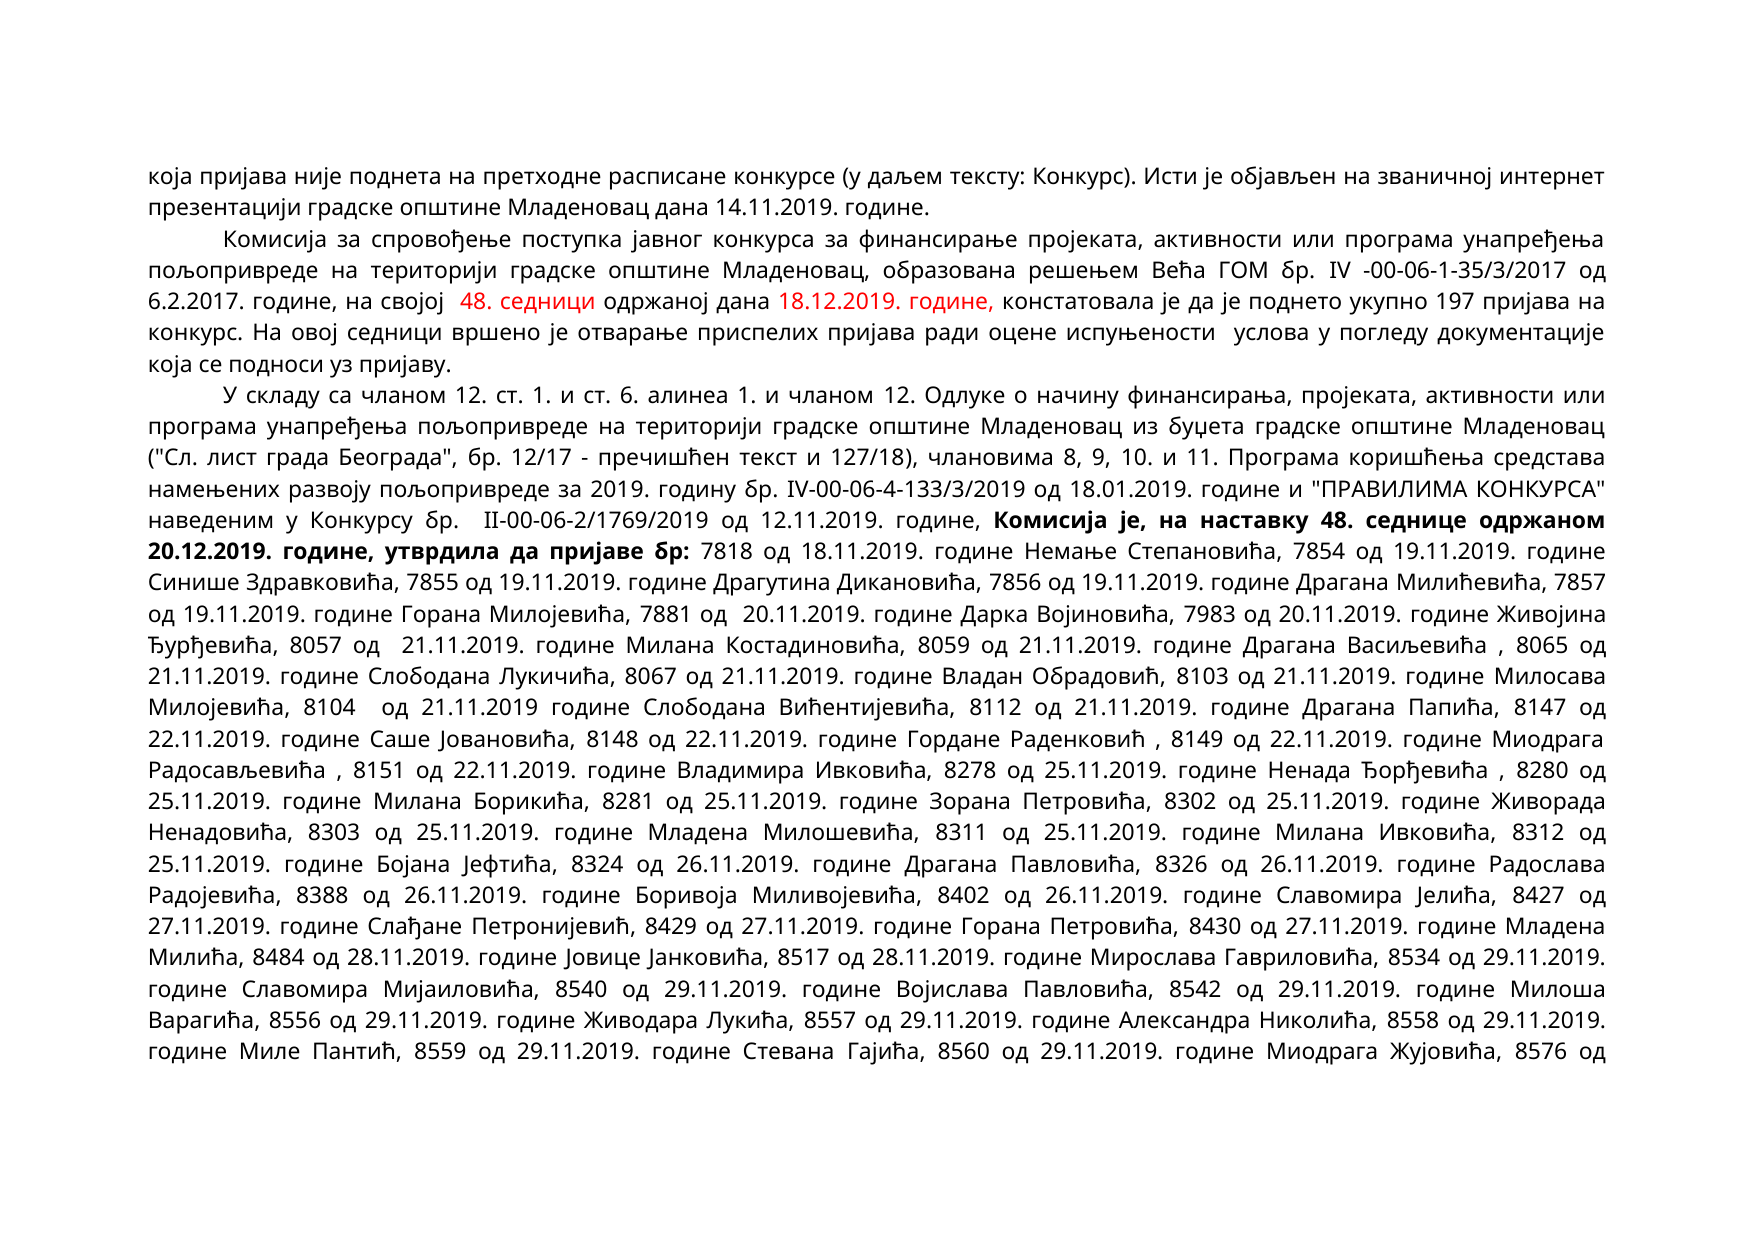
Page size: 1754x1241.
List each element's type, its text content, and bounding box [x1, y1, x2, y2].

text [148, 160, 1606, 223]
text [148, 379, 1606, 1066]
text Комисија за спровођење поступка јавног конкурса за финансирање пројеката, активности или програма унапређења пољопривреде на територији градске општине Младеновац, образована решењем Већа ГОМ бр. IV -00-06-1-35/3/2017 од 6.2.2017. године, на својој 48. седници одржаној дана 18.12.2019. године, констатовала је да је поднето укупно 197 пријава на конкурс. На овој седници вршено је отварање приспелих пријава ради оцене испуњености услова у погледу документације која се подноси уз пријаву. [148, 223, 1606, 379]
